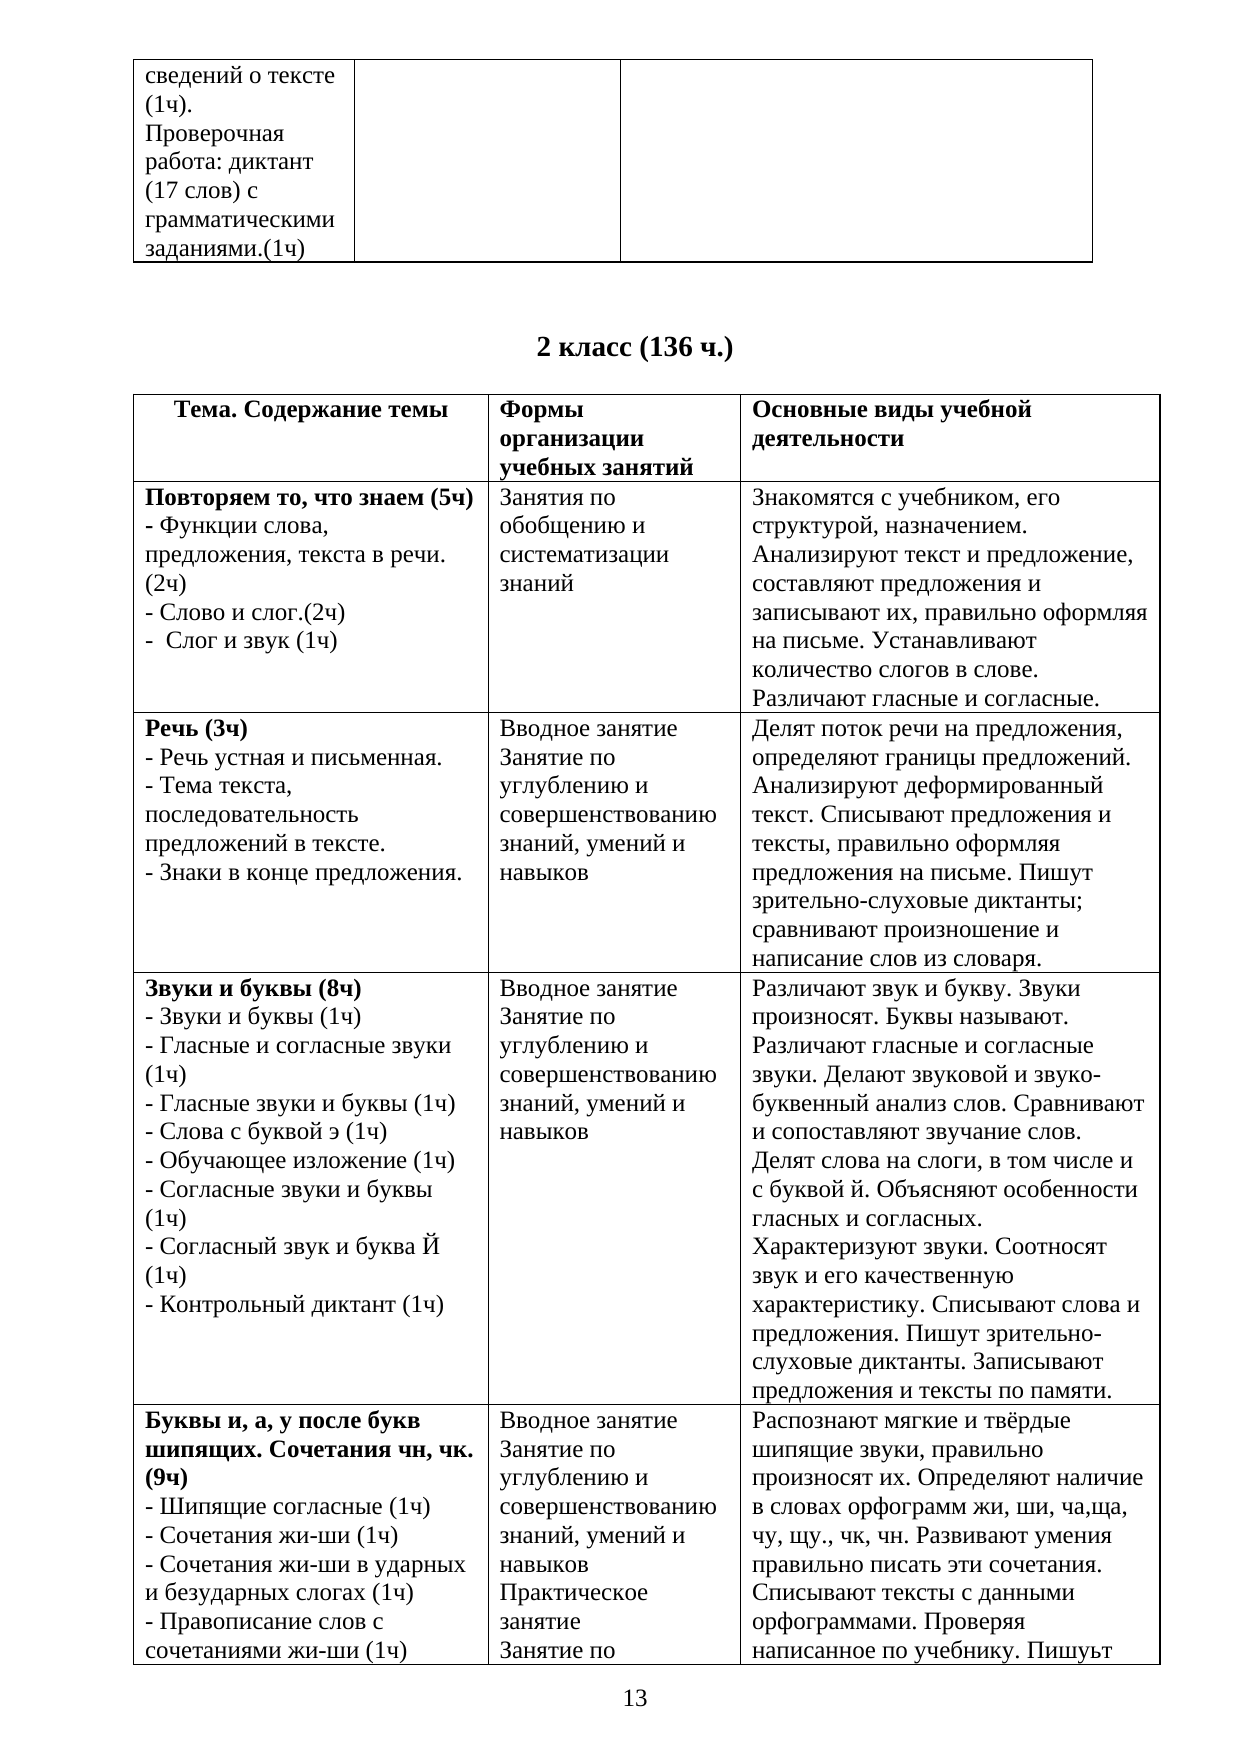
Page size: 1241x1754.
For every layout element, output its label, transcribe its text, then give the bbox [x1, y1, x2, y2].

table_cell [134, 1405, 488, 1664]
table_cell Знакомятся с учебником, его структурой, назначением. Анализируют текст и предложение, составляют предложения и записывают их, правильно оформляя на письме. Устанавливают количество слогов в слове. Различают гласные и согласные. [741, 482, 1159, 712]
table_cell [134, 60, 354, 261]
table_cell Занятия по обобщению и систематизации знаний [489, 482, 740, 712]
table_header Тема. Содержание темы [134, 395, 488, 481]
table_cell Речь (3ч) - Речь устная и письменная. - Тема текста, последовательность предложений в тексте. - Знаки в конце предложения. [134, 713, 488, 972]
table_cell Звуки и буквы (8ч) - Звуки и буквы (1ч) - Гласные и согласные звуки (1ч) - Гласные звуки и буквы (1ч) - Слова с буквой э (1ч) - Обучающее изложение (1ч) - Согласные звуки и буквы (1ч) - Согласный звук и буква Й (1ч) - Контрольный диктант (1ч) [134, 973, 488, 1404]
table_cell Повторяем то, что знаем (5ч) - Функции слова, предложения, текста в речи.(2ч) - Слово и слог.(2ч) - Слог и звук (1ч) [134, 482, 488, 712]
table_cell [355, 60, 620, 261]
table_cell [741, 1405, 1159, 1664]
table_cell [621, 60, 1092, 261]
table_cell Вводное занятие Занятие по углублению и совершенствованию знаний, умений и навыков [489, 973, 740, 1404]
table_header Основные виды учебной деятельности [741, 395, 1159, 481]
table_cell Вводное занятие Занятие по углублению и совершенствованию знаний, умений и навыков [489, 713, 740, 972]
table_header Формы организации учебных занятий [489, 395, 740, 481]
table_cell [489, 1405, 740, 1664]
table_cell Различают звук и букву. Звуки произносят. Буквы называют. Различают гласные и согласные звуки. Делают звуковой и звуко-буквенный анализ слов. Сравнивают и сопоставляют звучание слов. Делят слова на слоги, в том числе и с буквой й. Объясняют особенности гласных и согласных. Характеризуют звуки. Соотносят звук и его качественную характеристику. Списывают слова и предложения. Пишут зрительно-слуховые диктанты. Записывают предложения и тексты по памяти. [741, 973, 1159, 1404]
text 2 класс (136 ч.) [148, 329, 1122, 363]
table_cell Делят поток речи на предложения, определяют границы предложений. Анализируют деформированный текст. Списывают предложения и тексты, правильно оформляя предложения на письме. Пишут зрительно-слуховые диктанты; сравнивают произношение и написание слов из словаря. [741, 713, 1159, 972]
